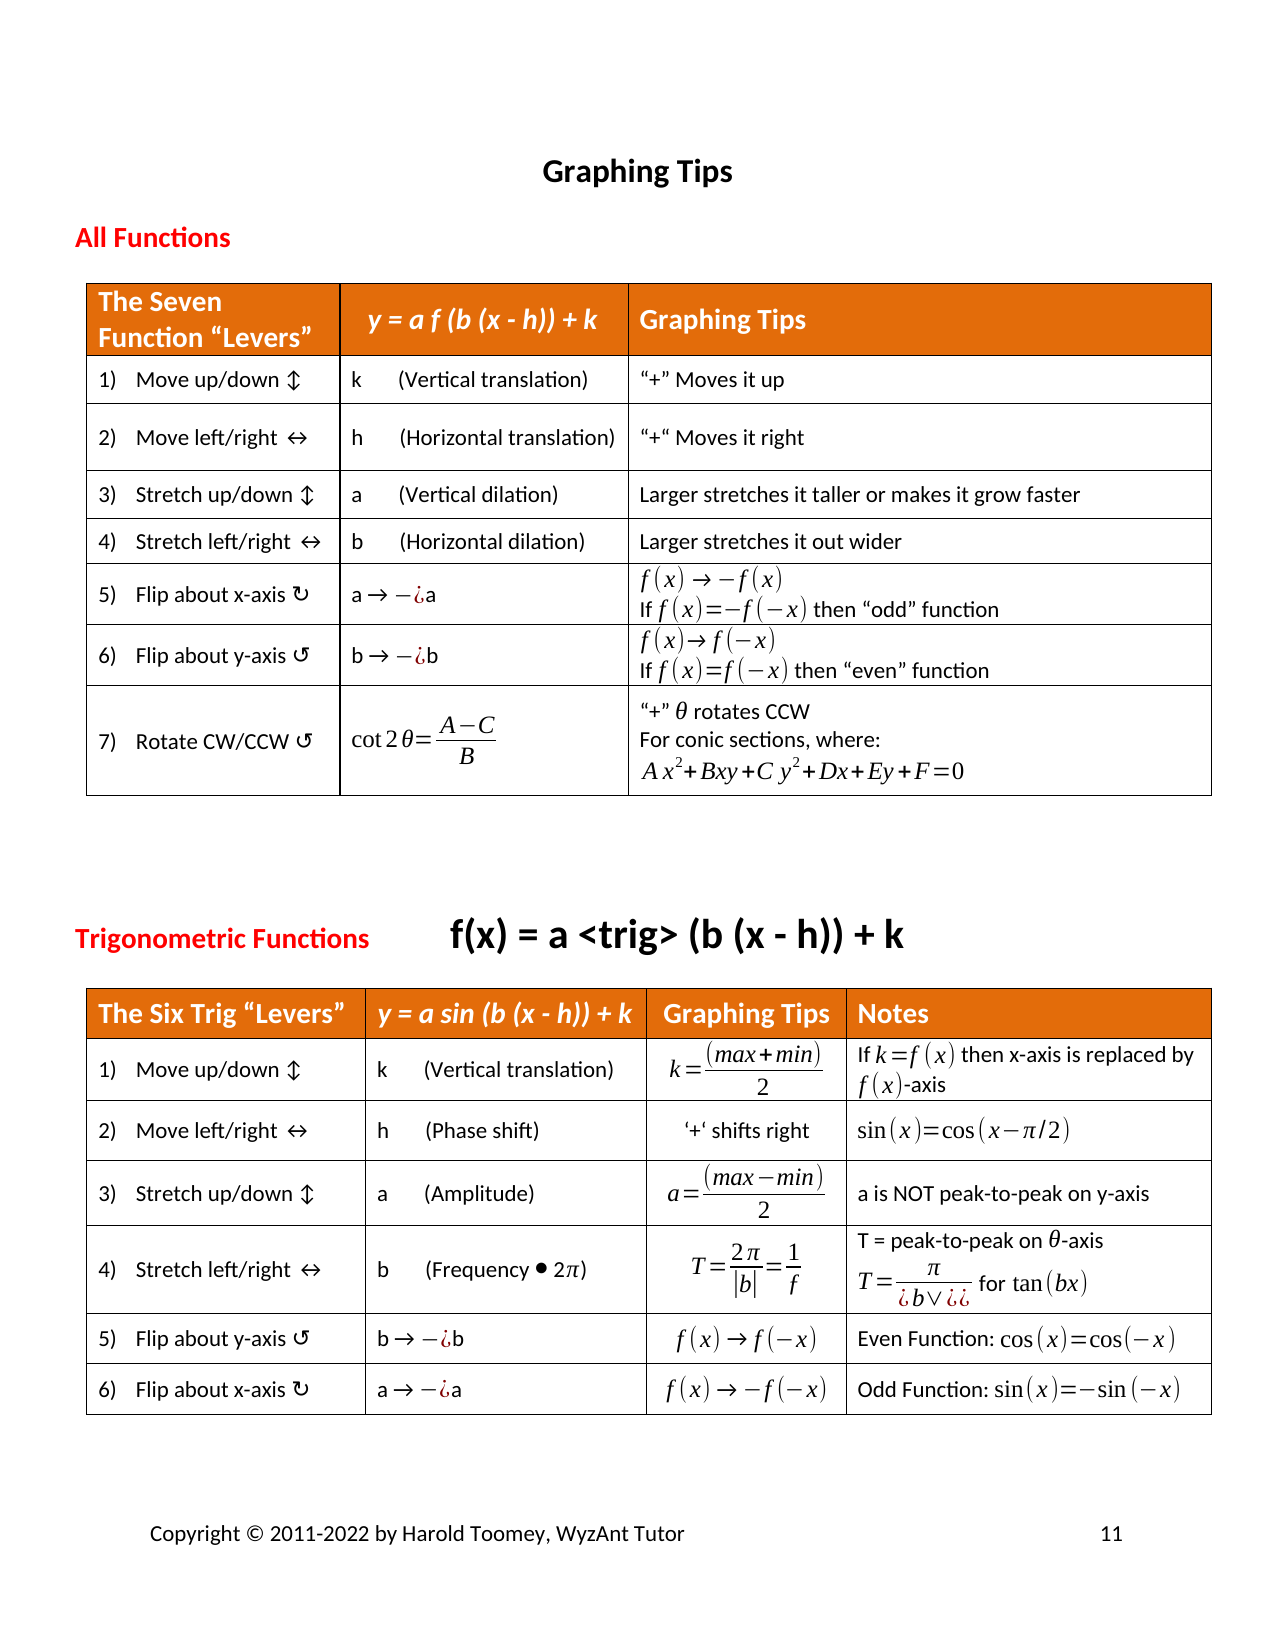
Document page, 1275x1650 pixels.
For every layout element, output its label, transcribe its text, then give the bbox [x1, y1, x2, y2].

table_header The Six Trig “Levers” [87, 989, 365, 1038]
table_cell a (Amplitude) [366, 1161, 646, 1225]
table_header The Seven Function “Levers” [87, 284, 339, 355]
table_cell → [647, 1314, 846, 1363]
table_cell [341, 686, 628, 795]
table_cell [647, 1161, 846, 1225]
table_cell Odd Function: [847, 1364, 1211, 1414]
table_cell h (Phase shift) [366, 1101, 646, 1160]
table_cell b → b [366, 1314, 646, 1363]
table_cell Even Function: [847, 1314, 1211, 1363]
table_cell ‘+‘ shifts right [647, 1101, 846, 1160]
table_cell k (Vertical translation) [341, 356, 628, 403]
table_cell a → a [341, 564, 628, 624]
table_cell Flip about y-axis [87, 1314, 365, 1363]
table_cell [847, 1101, 1211, 1160]
table_cell “+” rotates CCW For conic sections, where: [629, 686, 1211, 795]
table_cell a (Vertical dilation) [341, 471, 628, 517]
table_header Notes [847, 989, 1211, 1038]
table_cell a is NOT peak-to-peak on y-axis [847, 1161, 1211, 1225]
table_cell Flip about x-axis [87, 564, 339, 624]
table_cell k (Vertical translation) [366, 1039, 646, 1100]
text Graphing Tips [150, 150, 1125, 191]
table_cell Larger stretches it taller or makes it grow faster [629, 471, 1211, 517]
table_header y = a f (b (x - h)) + k [341, 284, 628, 355]
table_cell b → b [341, 625, 628, 685]
table_header Graphing Tips [647, 989, 846, 1038]
table_cell a → a [366, 1364, 646, 1414]
table_cell Move up/down ↕ [87, 356, 339, 403]
table_cell [647, 1226, 846, 1313]
text All Functions [75, 219, 1125, 254]
table_cell Stretch up/down ↕ [87, 1161, 365, 1225]
table_cell Move left/right ↔ [87, 1101, 365, 1160]
table_header Graphing Tips [629, 284, 1211, 355]
table_cell → If then “odd” function [629, 564, 1211, 624]
table_cell → [647, 1364, 846, 1414]
table_cell Move left/right ↔ [87, 404, 339, 470]
table_cell → If then “even” function [629, 625, 1211, 685]
table_cell b (Frequency 2) [366, 1226, 646, 1313]
text Trigonometric Functions f(x) = a <trig> (b (x - h)) + k [75, 908, 1125, 959]
table_cell Flip about x-axis [87, 1364, 365, 1414]
table_cell [647, 1039, 846, 1100]
table_cell Stretch up/down ↕ [87, 471, 339, 517]
table_cell h (Horizontal translation) [341, 404, 628, 470]
table_cell Stretch left/right ↔ [87, 1226, 365, 1313]
table_header y = a sin (b (x - h)) + k [366, 989, 646, 1038]
table_cell “+” Moves it up [629, 356, 1211, 403]
table_cell Flip about y-axis [87, 625, 339, 685]
table_cell Stretch left/right ↔ [87, 519, 339, 563]
table_cell Larger stretches it out wider [629, 519, 1211, 563]
table_cell If then x-axis is replaced by -axis [847, 1039, 1211, 1100]
table_cell Move up/down ↕ [87, 1039, 365, 1100]
table_cell b (Horizontal dilation) [341, 519, 628, 563]
table_cell Rotate CW/CCW [87, 686, 339, 795]
table_cell T = peak-to-peak on -axis for [847, 1226, 1211, 1313]
table_cell “+“ Moves it right [629, 404, 1211, 470]
